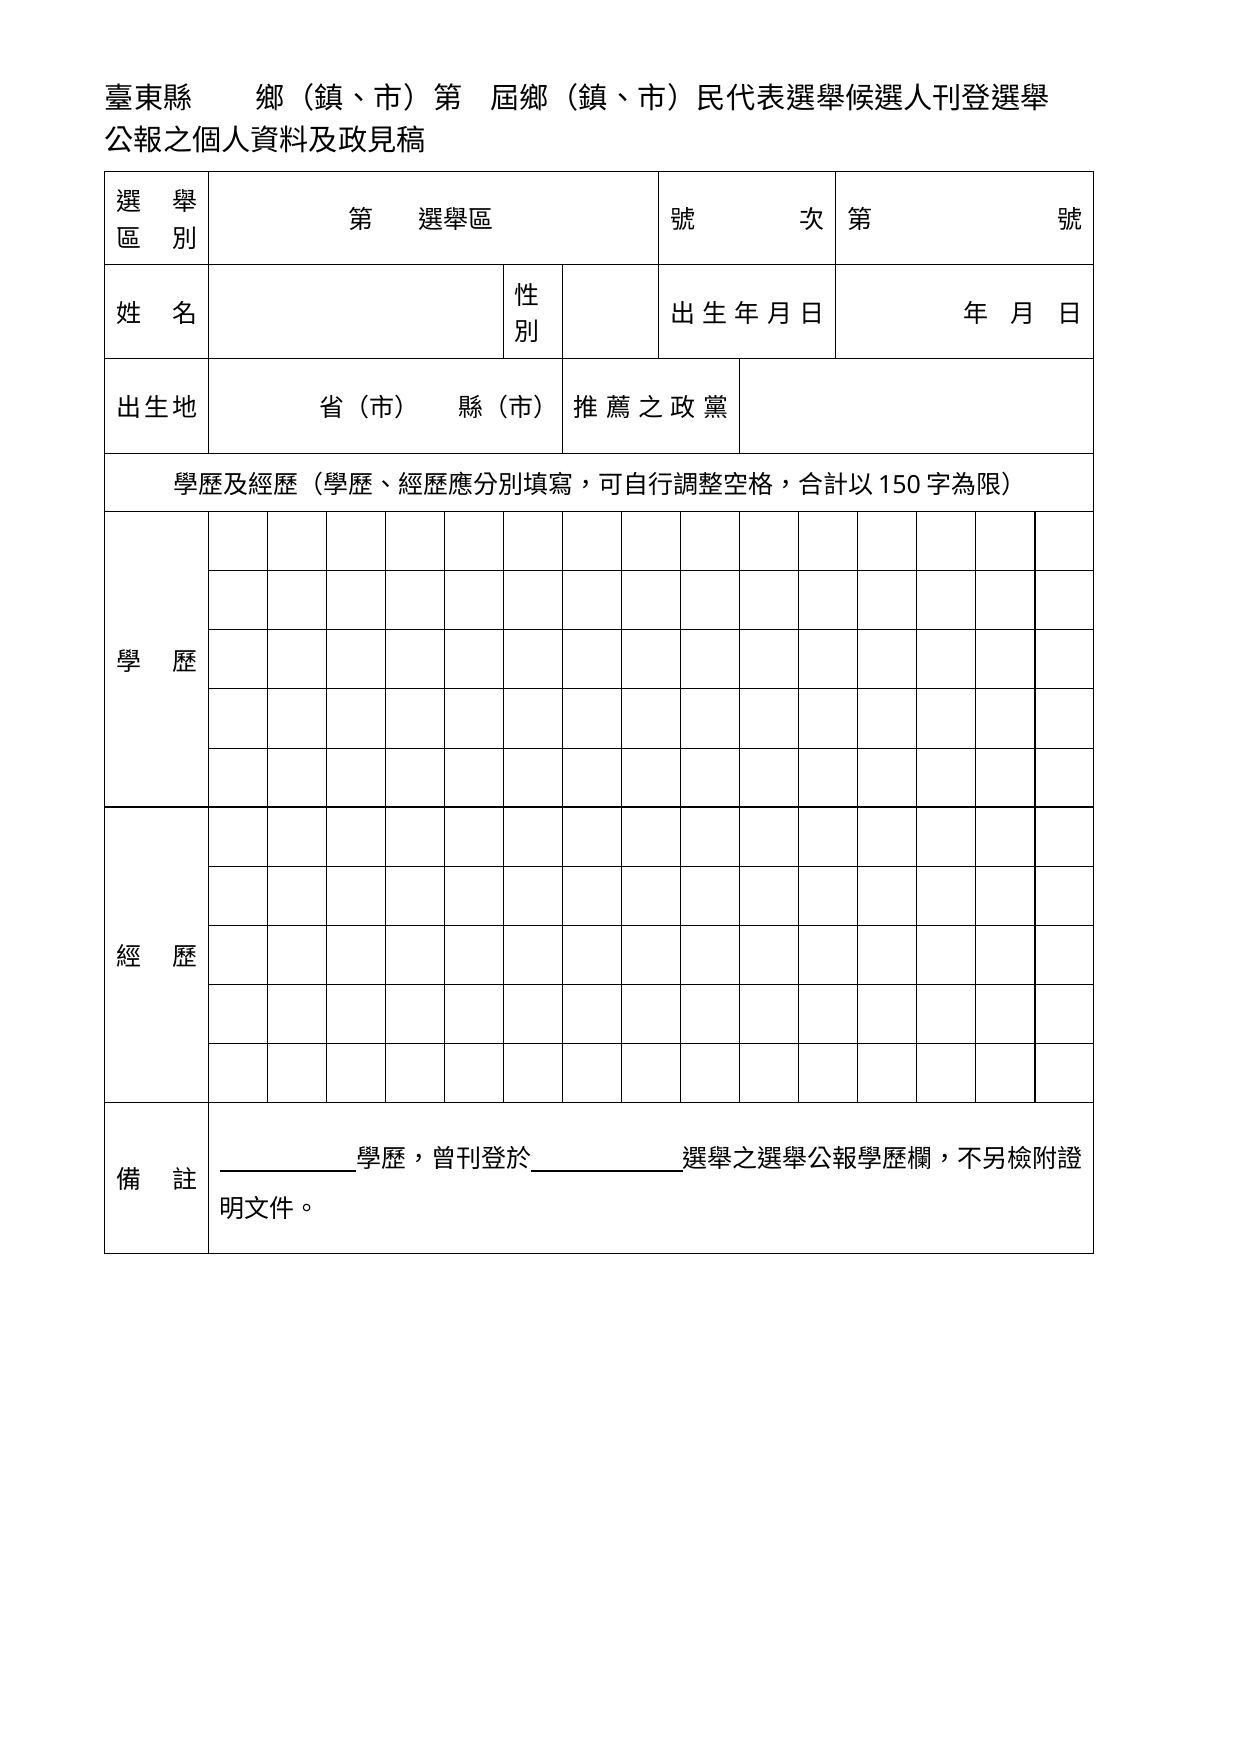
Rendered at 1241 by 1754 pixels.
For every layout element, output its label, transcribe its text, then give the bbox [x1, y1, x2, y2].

table_cell [976, 808, 1034, 866]
table_cell [563, 689, 621, 747]
table_cell [976, 571, 1034, 629]
table_cell 省（市） 縣（市） [209, 359, 562, 452]
table_cell [622, 926, 680, 984]
table_cell [799, 630, 857, 688]
table_cell [386, 808, 444, 866]
table_cell [917, 630, 975, 688]
table_cell [681, 749, 739, 806]
table_cell [209, 926, 267, 984]
table_cell [740, 689, 798, 747]
table_cell [209, 985, 267, 1043]
table_cell [976, 1044, 1034, 1102]
table_cell [1036, 867, 1093, 924]
table_cell [681, 926, 739, 984]
table_header 第號 [836, 172, 1093, 264]
table_cell [622, 512, 680, 570]
table_cell [563, 867, 621, 924]
table_cell 出生年月日 [659, 265, 835, 358]
table_cell [917, 512, 975, 570]
table_cell 經歷 [105, 808, 208, 1102]
table_cell [799, 1044, 857, 1102]
table_cell [681, 808, 739, 866]
table_cell [917, 1044, 975, 1102]
table_cell [445, 630, 503, 688]
table_cell [563, 630, 621, 688]
table_cell [681, 867, 739, 924]
table_cell [563, 749, 621, 806]
table_cell [917, 749, 975, 806]
table_cell [622, 867, 680, 924]
table_cell [858, 867, 916, 924]
table_cell [858, 985, 916, 1043]
table_cell [1036, 808, 1093, 866]
table_cell [799, 689, 857, 747]
table_cell [386, 630, 444, 688]
table_cell 推薦之政黨 [563, 359, 739, 452]
table_header 號次 [659, 172, 835, 264]
table_cell [917, 689, 975, 747]
table_cell [976, 512, 1034, 570]
table_cell [445, 689, 503, 747]
table_cell [622, 630, 680, 688]
table_cell [799, 926, 857, 984]
table_cell [917, 571, 975, 629]
table_cell [209, 512, 267, 570]
table_cell [327, 689, 385, 747]
table_cell [386, 985, 444, 1043]
table_cell [386, 512, 444, 570]
table_cell [268, 630, 326, 688]
table_cell [504, 630, 562, 688]
table_cell [209, 808, 267, 866]
table_cell [976, 749, 1034, 806]
table_cell [917, 808, 975, 866]
table_cell [209, 1044, 267, 1102]
table_header 選舉 區別 [105, 172, 208, 264]
table_cell [386, 1044, 444, 1102]
table_cell [327, 867, 385, 924]
table_cell [563, 985, 621, 1043]
table_cell [681, 630, 739, 688]
table_cell [445, 926, 503, 984]
table_cell [799, 808, 857, 866]
table_cell [386, 571, 444, 629]
table_cell [504, 985, 562, 1043]
table_cell [740, 630, 798, 688]
table_cell [563, 571, 621, 629]
table_cell [504, 571, 562, 629]
table_cell [1036, 926, 1093, 984]
table_cell [268, 571, 326, 629]
table_cell [268, 808, 326, 866]
table_cell [268, 689, 326, 747]
table_cell [976, 867, 1034, 924]
table_cell [799, 867, 857, 924]
table_cell [976, 630, 1034, 688]
table_cell [268, 867, 326, 924]
table_cell [917, 985, 975, 1043]
table_cell [563, 265, 658, 358]
table_cell [504, 749, 562, 806]
table_cell [799, 571, 857, 629]
table_cell [740, 867, 798, 924]
table_cell [327, 749, 385, 806]
table_cell 學歷及經歷（學歷、經歷應分別填寫，可自行調整空格，合計以150字為限） [105, 454, 1093, 511]
table_cell [740, 985, 798, 1043]
table_cell 出生地 [105, 359, 208, 452]
table_cell [622, 689, 680, 747]
table_cell [504, 1044, 562, 1102]
table_cell [622, 749, 680, 806]
table_cell [799, 749, 857, 806]
table_cell [1036, 985, 1093, 1043]
table_cell [386, 867, 444, 924]
table_cell [1036, 689, 1093, 747]
table_cell [386, 689, 444, 747]
table_cell [268, 749, 326, 806]
table_cell [563, 808, 621, 866]
table_cell [858, 689, 916, 747]
table_cell [563, 512, 621, 570]
table_cell 性別 [504, 265, 562, 358]
table_cell [858, 749, 916, 806]
table_cell [976, 689, 1034, 747]
table_cell [740, 359, 1093, 452]
table_cell [1036, 749, 1093, 806]
table_cell 姓名 [105, 265, 208, 358]
table_cell [799, 985, 857, 1043]
table_cell [976, 926, 1034, 984]
table_cell [445, 1044, 503, 1102]
table_cell [976, 985, 1034, 1043]
table_cell [268, 512, 326, 570]
table_cell [504, 808, 562, 866]
text 臺東縣 鄉（鎮、市）第 屆鄉（鎮、市）民代表選舉候選人刊登選舉公報之個人資料及政見稿 [104, 75, 1062, 158]
table_cell [327, 808, 385, 866]
table_cell 年 月 日 [836, 265, 1093, 358]
table_cell [445, 985, 503, 1043]
table_cell [740, 926, 798, 984]
table_cell [563, 1044, 621, 1102]
table_cell [917, 926, 975, 984]
table_cell [209, 867, 267, 924]
table_cell [740, 571, 798, 629]
table_cell [740, 808, 798, 866]
table_cell [504, 926, 562, 984]
table_cell [504, 512, 562, 570]
table_cell [445, 749, 503, 806]
table_cell [209, 265, 503, 358]
table_cell [622, 808, 680, 866]
table_cell [268, 1044, 326, 1102]
table_cell [622, 1044, 680, 1102]
table_cell [327, 985, 385, 1043]
table_cell [445, 512, 503, 570]
table_cell [740, 749, 798, 806]
table_cell [1036, 512, 1093, 570]
table_cell [1036, 1044, 1093, 1102]
table_cell [445, 571, 503, 629]
table_cell [740, 512, 798, 570]
table_cell [740, 1044, 798, 1102]
table_cell [563, 926, 621, 984]
table_cell [858, 808, 916, 866]
table_cell [327, 1044, 385, 1102]
table_cell [504, 689, 562, 747]
table_cell [504, 867, 562, 924]
table_cell [386, 926, 444, 984]
table_cell [327, 630, 385, 688]
table_cell [445, 867, 503, 924]
table_cell [1036, 571, 1093, 629]
table_cell [858, 571, 916, 629]
table_cell [858, 1044, 916, 1102]
table_cell [209, 571, 267, 629]
table_cell [268, 926, 326, 984]
table_cell [268, 985, 326, 1043]
table_cell [1036, 630, 1093, 688]
table_cell 學歷，曾刊登於 選舉之選舉公報學歷欄，不另檢附證明文件。 [209, 1103, 1093, 1253]
table_cell [622, 985, 680, 1043]
table_cell [327, 571, 385, 629]
table_cell [327, 512, 385, 570]
table_cell [386, 749, 444, 806]
table_cell [858, 630, 916, 688]
table_cell [209, 689, 267, 747]
table_cell 備註 [105, 1103, 208, 1253]
table_cell [209, 630, 267, 688]
table_cell [327, 926, 385, 984]
table_cell [681, 985, 739, 1043]
table_cell [209, 749, 267, 806]
table_cell [858, 926, 916, 984]
table_cell [799, 512, 857, 570]
table_cell [681, 689, 739, 747]
table_header 第 選舉區 [209, 172, 658, 264]
table_cell [681, 571, 739, 629]
table_cell [917, 867, 975, 924]
table_cell [622, 571, 680, 629]
table_cell [858, 512, 916, 570]
table_cell [445, 808, 503, 866]
table_cell 學歷 [105, 512, 208, 806]
table_cell [681, 1044, 739, 1102]
table_cell [681, 512, 739, 570]
